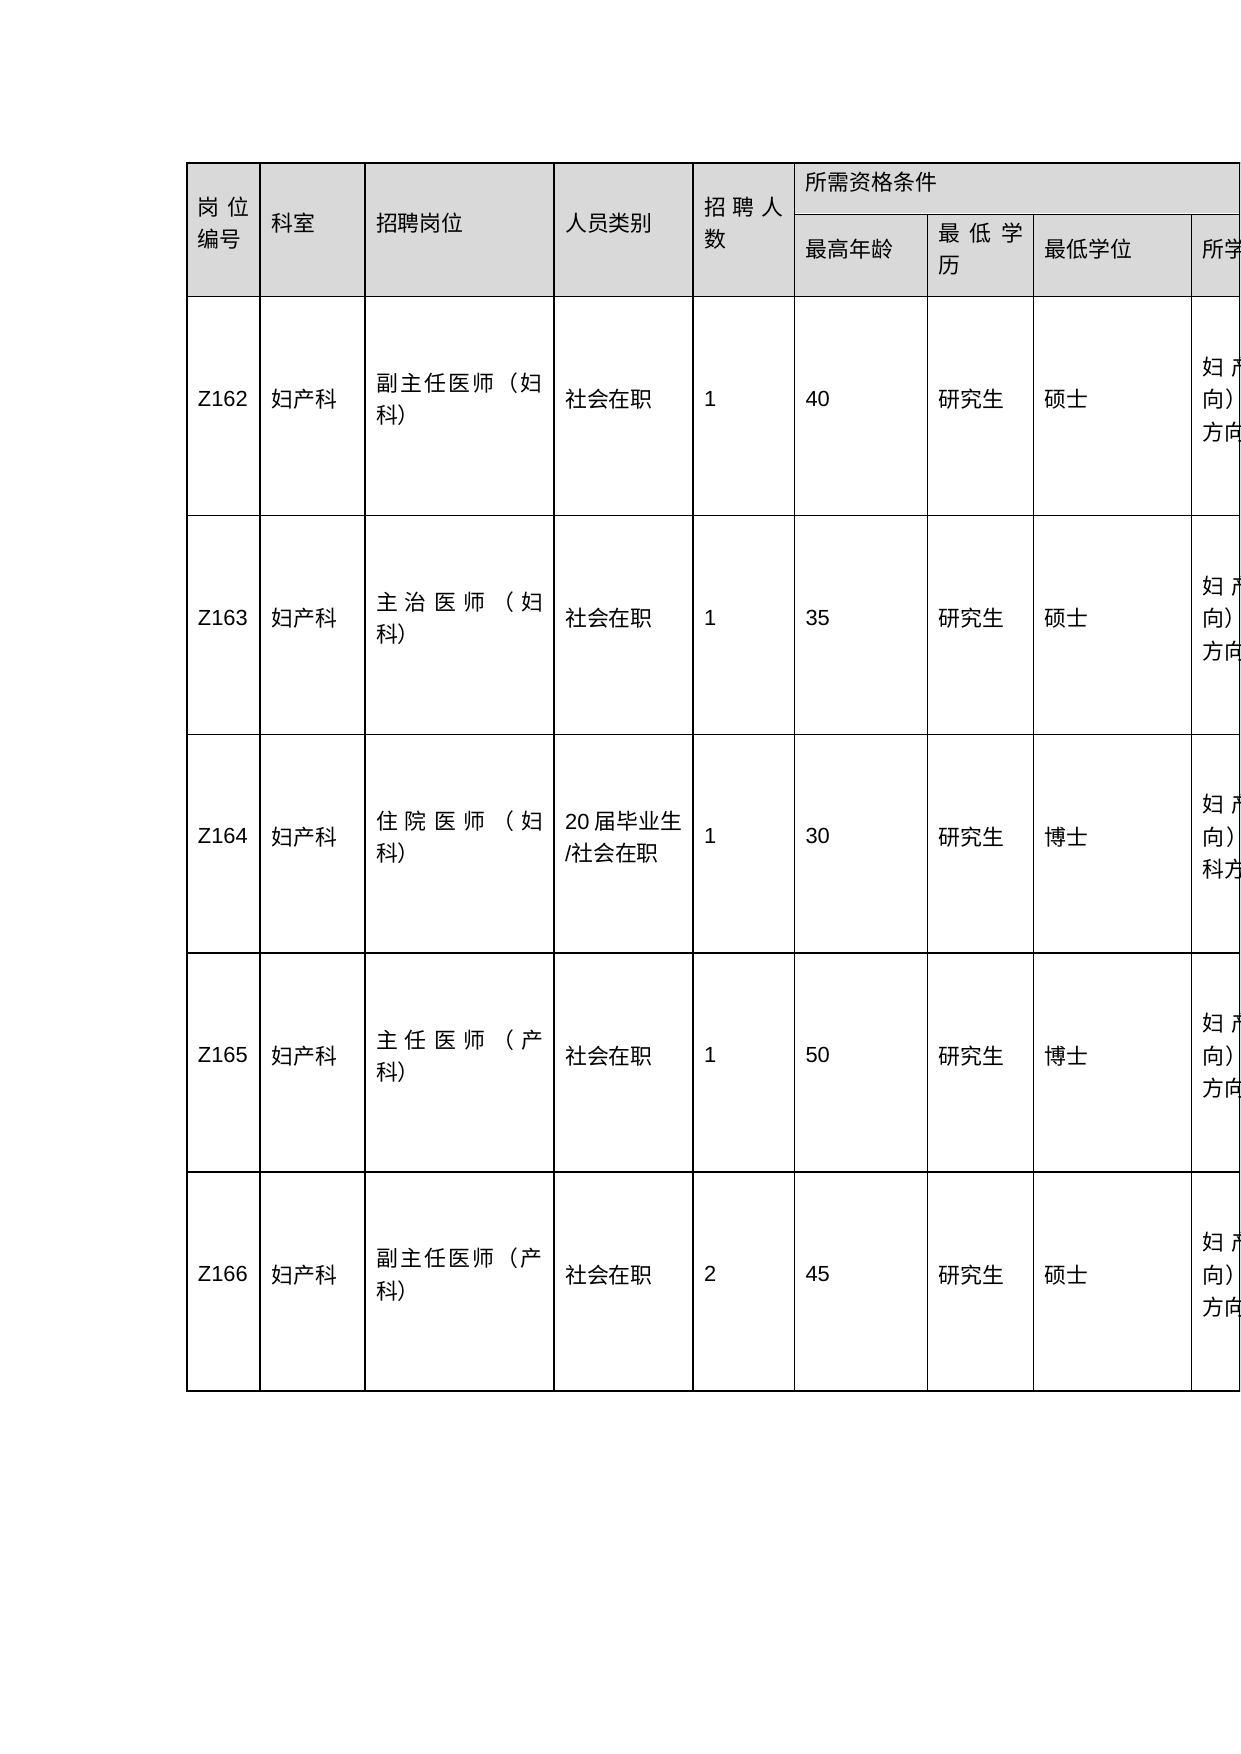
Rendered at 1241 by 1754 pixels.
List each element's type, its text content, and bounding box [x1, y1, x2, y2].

table_cell 妇产科 [261, 297, 364, 514]
table_cell 副主任医师（产科） [366, 1173, 553, 1390]
table_header 科室 [261, 164, 364, 296]
table_cell 30 [795, 735, 927, 952]
table_cell 妇产科学（产科方向）、临床医学（产科方向） [1192, 954, 1239, 1171]
table_cell 最低学历 [928, 215, 1033, 296]
table_cell 1 [694, 954, 794, 1171]
table_cell Z164 [188, 735, 259, 952]
table_header 招聘人数 [694, 164, 794, 296]
table_cell Z163 [188, 516, 259, 733]
table_cell 社会在职 [555, 297, 692, 514]
table_header 岗位编号 [188, 164, 259, 296]
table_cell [1192, 1173, 1239, 1390]
table_cell 所学专业 [1192, 215, 1239, 296]
table_cell 主任医师（产科） [366, 954, 553, 1171]
table_cell 社会在职 [555, 516, 692, 733]
table_cell 1 [694, 735, 794, 952]
table_cell 2 [694, 1173, 794, 1390]
table_cell 研究生 [928, 1173, 1033, 1390]
table_cell 研究生 [928, 297, 1033, 514]
table_cell Z165 [188, 954, 259, 1171]
table_cell 妇产科学（妇科方向）、临床医学（妇科方向） [1192, 297, 1239, 514]
table_cell Z166 [188, 1173, 259, 1390]
table_cell 1 [694, 516, 794, 733]
table_cell 研究生 [928, 735, 1033, 952]
table_cell 硕士 [1034, 297, 1191, 514]
table_cell Z162 [188, 297, 259, 514]
table_cell 最低学位 [1034, 215, 1191, 296]
table_cell 研究生 [928, 516, 1033, 733]
table_cell 社会在职 [555, 1173, 692, 1390]
table_cell 博士 [1034, 735, 1191, 952]
table_cell 妇产科 [261, 954, 364, 1171]
table_cell 50 [795, 954, 927, 1171]
table_cell 妇产科 [261, 735, 364, 952]
table_cell 研究生 [928, 954, 1033, 1171]
table_cell 妇产科 [261, 1173, 364, 1390]
table_cell 硕士 [1034, 1173, 1191, 1390]
table_cell 最高年龄 [795, 215, 927, 296]
table_header 招聘岗位 [366, 164, 553, 296]
table_cell 35 [795, 516, 927, 733]
table_header 所需资格条件 [795, 164, 1239, 213]
table_cell 妇产科 [261, 516, 364, 733]
table_cell 社会在职 [555, 954, 692, 1171]
table_cell 妇产科学（妇科方向）、临床医学 （妇科方向） [1192, 735, 1239, 952]
table_header 人员类别 [555, 164, 692, 296]
table_cell 硕士 [1034, 516, 1191, 733]
table_cell 博士 [1034, 954, 1191, 1171]
table_cell 45 [795, 1173, 927, 1390]
table_cell 20届毕业生/社会在职 [555, 735, 692, 952]
table_cell 副主任医师（妇科） [366, 297, 553, 514]
table_cell 主治医师（妇科） [366, 516, 553, 733]
table_cell 40 [795, 297, 927, 514]
table_cell 1 [694, 297, 794, 514]
table_cell 妇产科学（妇科方向）、临床医学 （妇科方向） [1192, 516, 1239, 733]
table_cell 住院医师（妇科） [366, 735, 553, 952]
